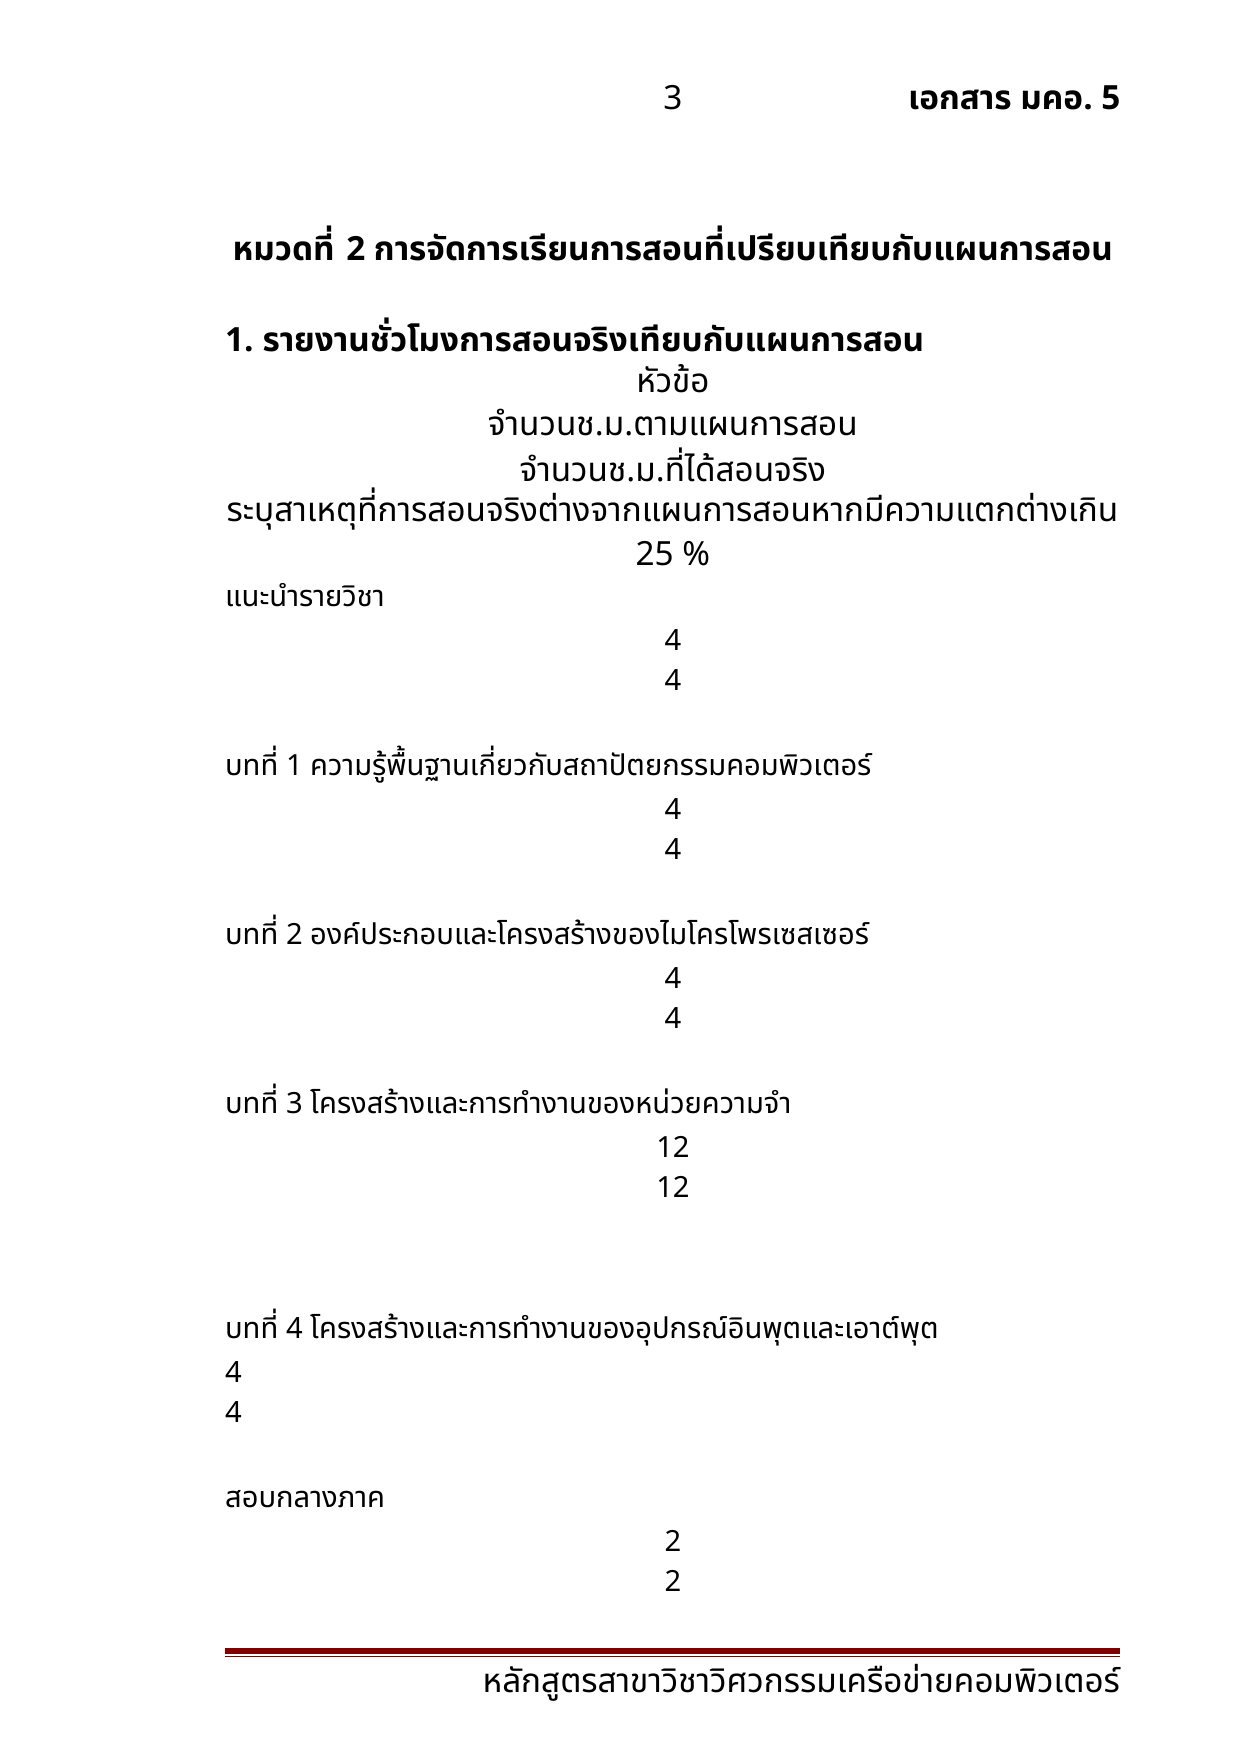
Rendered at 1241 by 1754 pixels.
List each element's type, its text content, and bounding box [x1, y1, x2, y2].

text 1. รายงานชั่วโมงการสอนจริงเทียบกับแผนการสอน [225, 316, 1120, 361]
text หมวดที่ 2 การจัดการเรียนการสอนที่เปรียบเทียบกับแผนการสอน [225, 225, 1120, 270]
